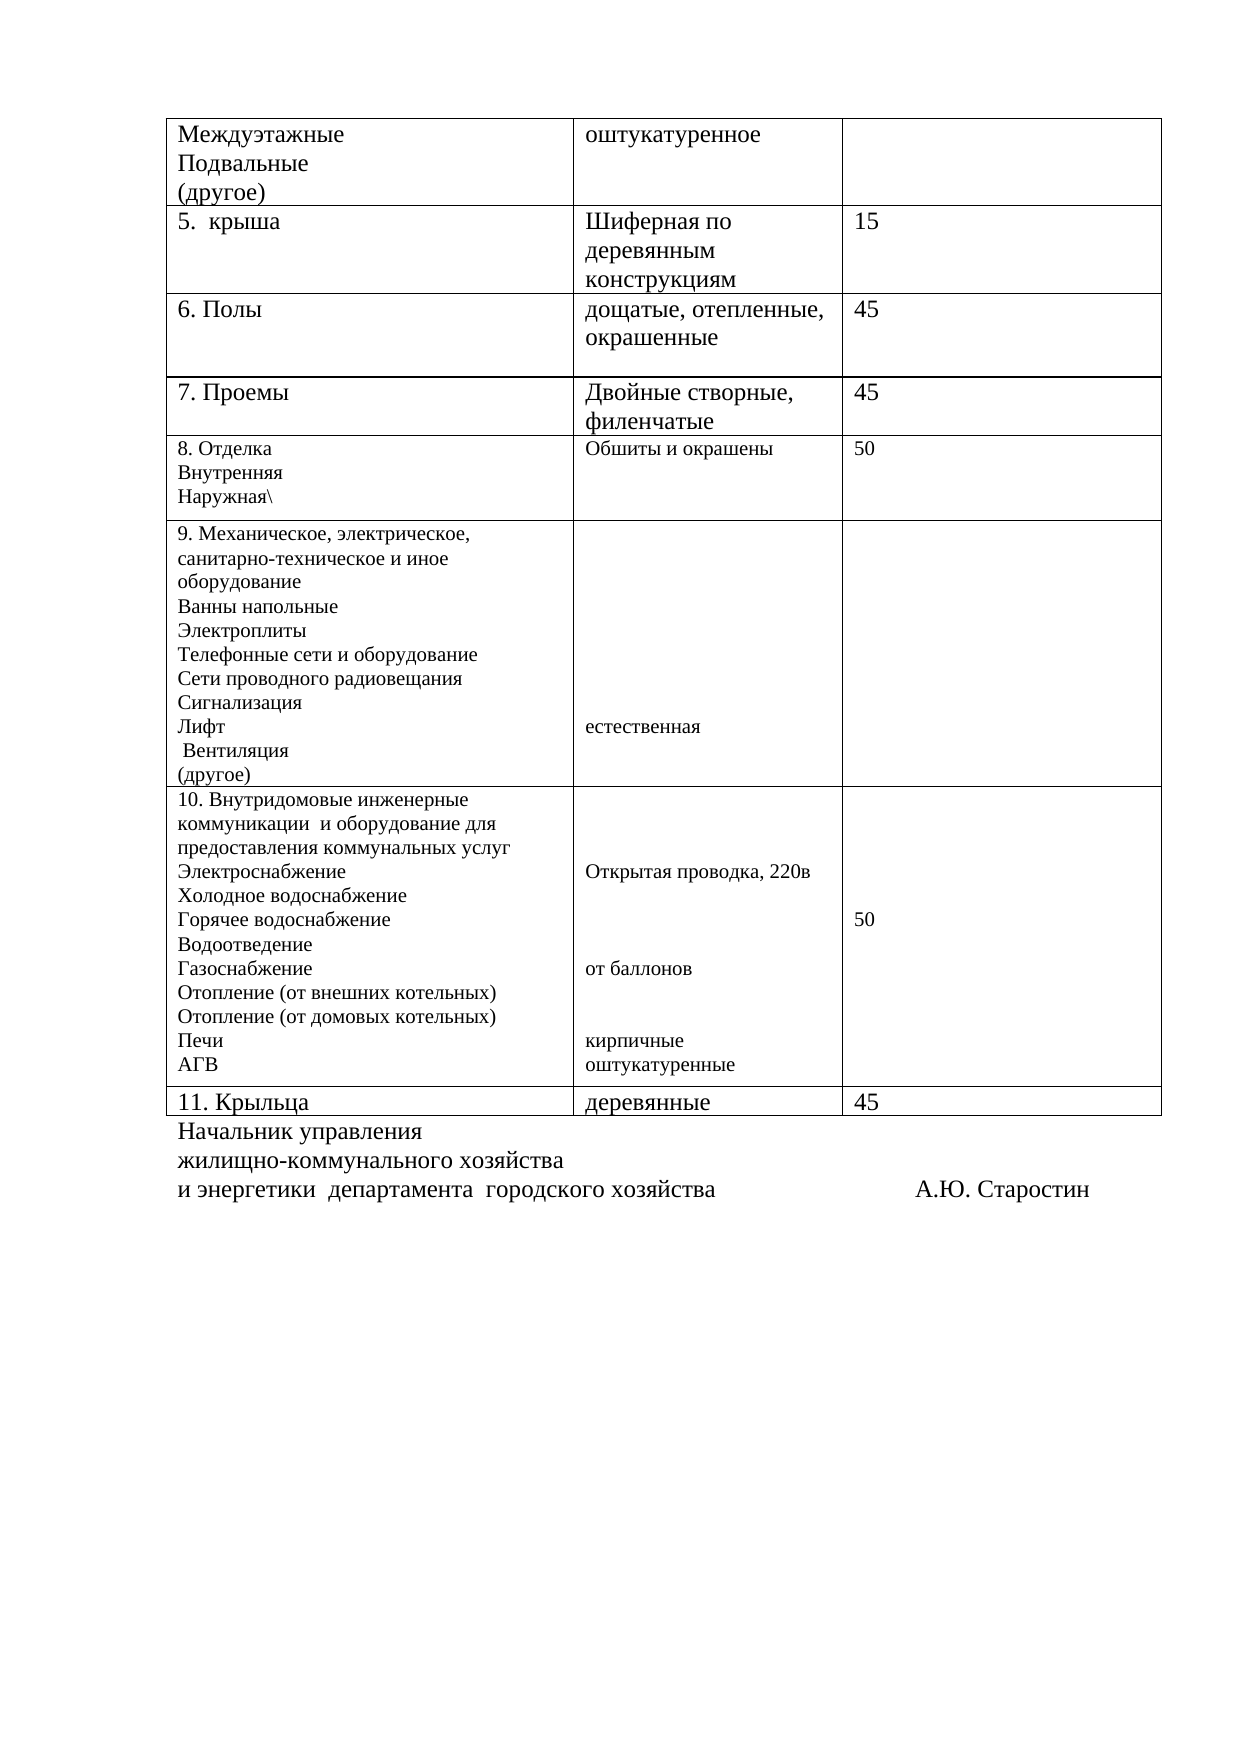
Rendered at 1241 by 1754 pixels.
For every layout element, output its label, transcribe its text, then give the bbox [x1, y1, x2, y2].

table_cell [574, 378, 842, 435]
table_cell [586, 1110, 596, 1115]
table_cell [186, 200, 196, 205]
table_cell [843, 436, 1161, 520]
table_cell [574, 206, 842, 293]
text и энергетики департамента городского хозяйства А.Ю. Старостин [177, 1174, 1152, 1203]
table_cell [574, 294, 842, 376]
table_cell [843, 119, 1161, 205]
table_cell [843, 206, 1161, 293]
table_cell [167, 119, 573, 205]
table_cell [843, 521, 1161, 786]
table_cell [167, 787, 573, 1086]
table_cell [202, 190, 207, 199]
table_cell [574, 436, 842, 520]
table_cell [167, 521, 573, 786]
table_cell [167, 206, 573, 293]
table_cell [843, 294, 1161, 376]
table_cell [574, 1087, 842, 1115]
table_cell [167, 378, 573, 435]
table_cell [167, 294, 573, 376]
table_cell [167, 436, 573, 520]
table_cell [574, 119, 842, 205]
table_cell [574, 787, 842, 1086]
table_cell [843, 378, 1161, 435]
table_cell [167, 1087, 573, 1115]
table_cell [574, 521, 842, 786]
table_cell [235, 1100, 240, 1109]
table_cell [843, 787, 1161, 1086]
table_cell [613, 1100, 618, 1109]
text Начальник управления [177, 1116, 1152, 1145]
text жилищно-коммунального хозяйства [177, 1145, 1152, 1174]
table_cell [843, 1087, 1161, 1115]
